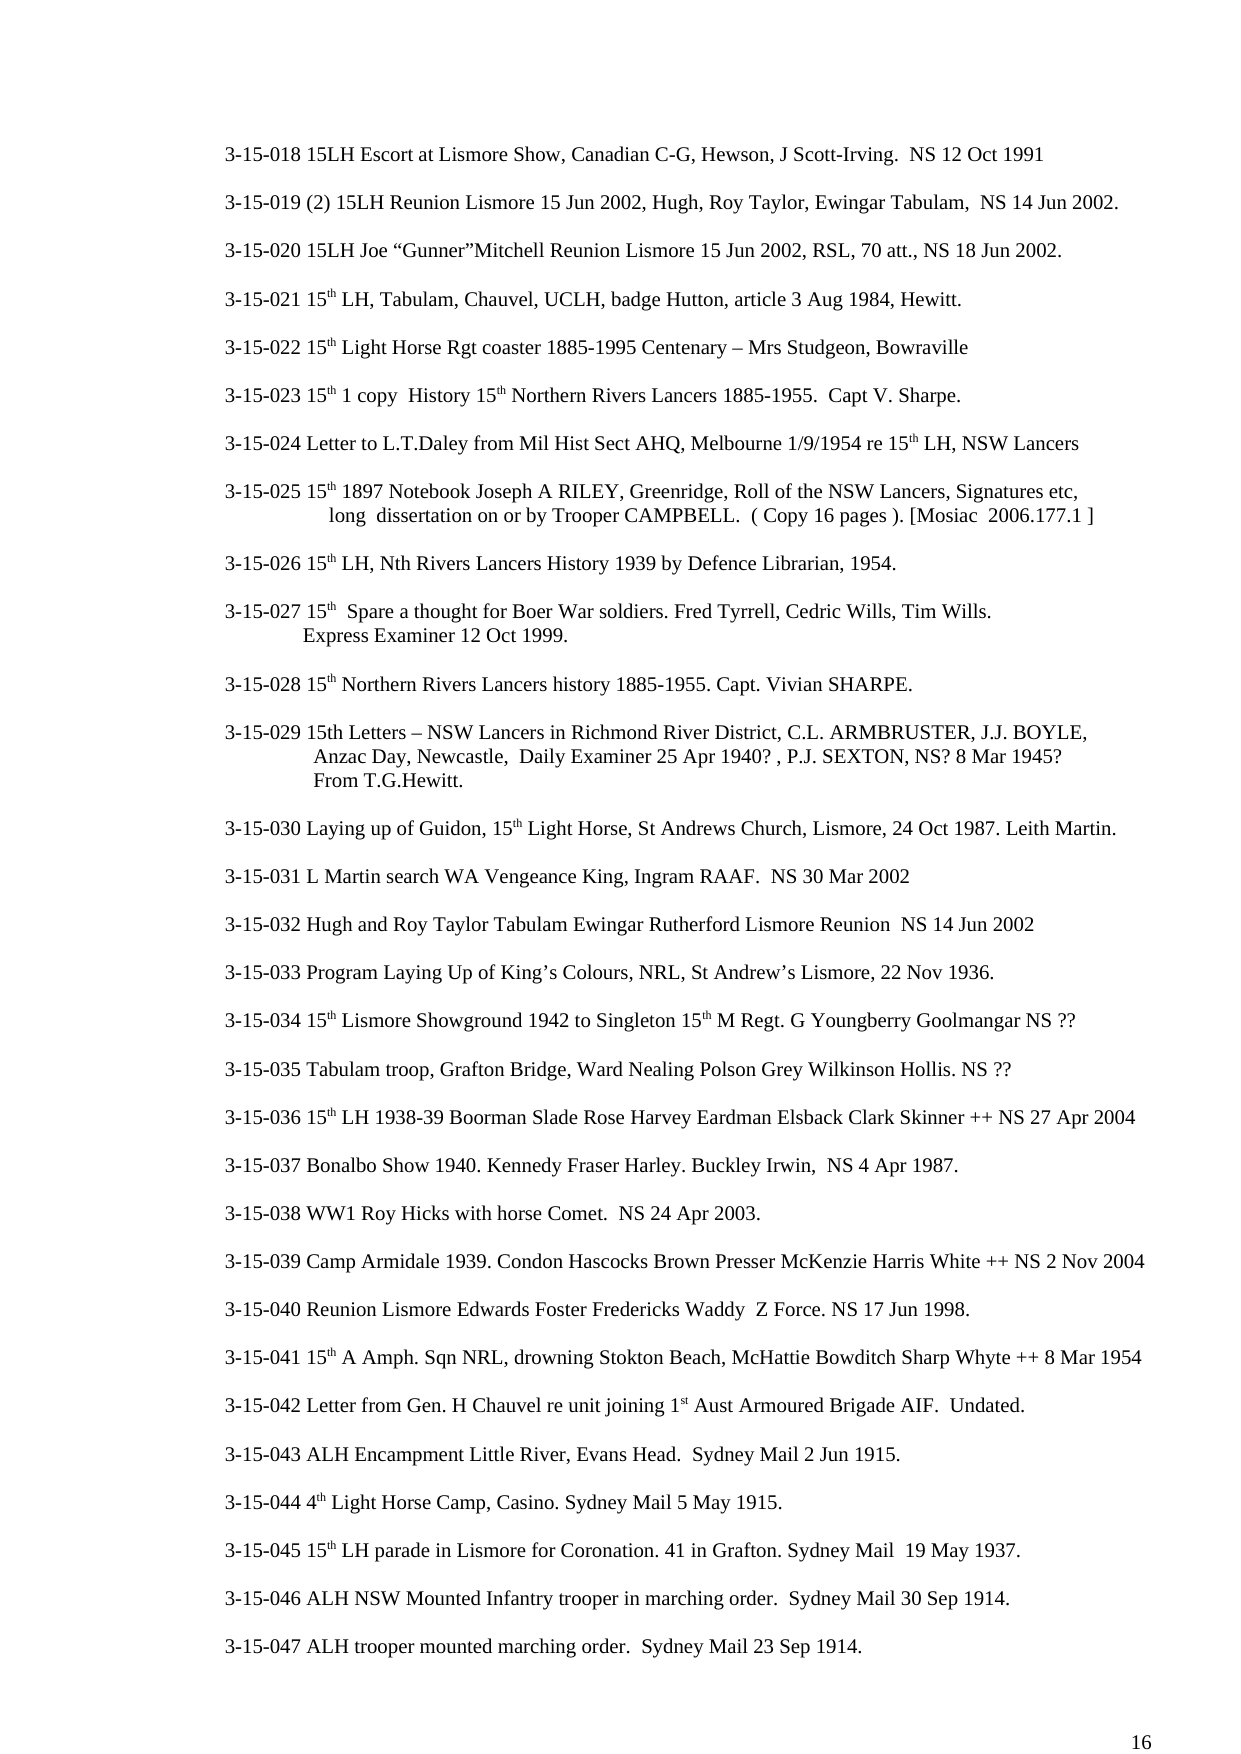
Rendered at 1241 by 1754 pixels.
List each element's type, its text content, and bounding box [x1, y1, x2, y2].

text 3-15-025 15th 1897 Notebook Joseph A RILEY, Greenridge, Roll of the NSW Lancers, Signatures etc, [224, 479, 1152, 503]
text 3-15-028 15th Northern Rivers Lancers history 1885-1955. Capt. Vivian SHARPE. [224, 672, 1152, 696]
text 3-15-042 Letter from Gen. H Chauvel re unit joining 1st Aust Armoured Brigade AIF. Undated. [224, 1393, 1152, 1417]
text 3-15-029 15th Letters – NSW Lancers in Richmond River District, C.L. ARMBRUSTER, J.J. BOYLE, [224, 720, 1152, 744]
text long dissertation on or by Trooper CAMPBELL. ( Copy 16 pages ). [Mosiac 2006.177.1 ] [224, 503, 1152, 527]
text 3-15-039 Camp Armidale 1939. Condon Hascocks Brown Presser McKenzie Harris White ++ NS 2 Nov 2004 [224, 1249, 1152, 1273]
text 3-15-034 15th Lismore Showground 1942 to Singleton 15th M Regt. G Youngberry Goolmangar NS ?? [224, 1008, 1152, 1032]
text 3-15-032 Hugh and Roy Taylor Tabulam Ewingar Rutherford Lismore Reunion NS 14 Jun 2002 [224, 912, 1152, 936]
text 3-15-030 Laying up of Guidon, 15th Light Horse, St Andrews Church, Lismore, 24 Oct 1987. Leith Martin. [224, 816, 1152, 840]
text 3-15-040 Reunion Lismore Edwards Foster Fredericks Waddy Z Force. NS 17 Jun 1998. [224, 1297, 1152, 1321]
text 3-15-018 15LH Escort at Lismore Show, Canadian C-G, Hewson, J Scott-Irving. NS 12 Oct 1991 [224, 142, 1152, 166]
text 3-15-037 Bonalbo Show 1940. Kennedy Fraser Harley. Buckley Irwin, NS 4 Apr 1987. [224, 1153, 1152, 1177]
text 3-15-022 15th Light Horse Rgt coaster 1885-1995 Centenary – Mrs Studgeon, Bowraville [224, 335, 1152, 359]
text 3-15-021 15th LH, Tabulam, Chauvel, UCLH, badge Hutton, article 3 Aug 1984, Hewitt. [224, 287, 1152, 311]
text 3-15-027 15th Spare a thought for Boer War soldiers. Fred Tyrrell, Cedric Wills, Tim Wills. [224, 599, 1152, 623]
text 3-15-045 15th LH parade in Lismore for Coronation. 41 in Grafton. Sydney Mail 19 May 1937. [224, 1538, 1152, 1562]
text 3-15-033 Program Laying Up of King’s Colours, NRL, St Andrew’s Lismore, 22 Nov 1936. [224, 960, 1152, 984]
text 3-15-035 Tabulam troop, Grafton Bridge, Ward Nealing Polson Grey Wilkinson Hollis. NS ?? [224, 1057, 1152, 1081]
text Express Examiner 12 Oct 1999. [224, 623, 1152, 647]
text 3-15-041 15th A Amph. Sqn NRL, drowning Stokton Beach, McHattie Bowditch Sharp Whyte ++ 8 Mar 1954 [224, 1345, 1152, 1369]
text Anzac Day, Newcastle, Daily Examiner 25 Apr 1940? , P.J. SEXTON, NS? 8 Mar 1945? [224, 744, 1152, 768]
text 3-15-026 15th LH, Nth Rivers Lancers History 1939 by Defence Librarian, 1954. [224, 551, 1152, 575]
text 3-15-020 15LH Joe “Gunner”Mitchell Reunion Lismore 15 Jun 2002, RSL, 70 att., NS 18 Jun 2002. [224, 238, 1152, 262]
text 3-15-036 15th LH 1938-39 Boorman Slade Rose Harvey Eardman Elsback Clark Skinner ++ NS 27 Apr 2004 [224, 1105, 1152, 1129]
text 3-15-019 (2) 15LH Reunion Lismore 15 Jun 2002, Hugh, Roy Taylor, Ewingar Tabulam, NS 14 Jun 2002. [224, 190, 1152, 214]
text 3-15-043 ALH Encampment Little River, Evans Head. Sydney Mail 2 Jun 1915. [224, 1442, 1152, 1466]
text From T.G.Hewitt. [224, 768, 1152, 792]
text 3-15-047 ALH trooper mounted marching order. Sydney Mail 23 Sep 1914. [224, 1634, 1152, 1658]
text 3-15-024 Letter to L.T.Daley from Mil Hist Sect AHQ, Melbourne 1/9/1954 re 15th LH, NSW Lancers [224, 431, 1152, 455]
text 3-15-044 4th Light Horse Camp, Casino. Sydney Mail 5 May 1915. [224, 1490, 1152, 1514]
text 3-15-046 ALH NSW Mounted Infantry trooper in marching order. Sydney Mail 30 Sep 1914. [224, 1586, 1152, 1610]
text 3-15-031 L Martin search WA Vengeance King, Ingram RAAF. NS 30 Mar 2002 [224, 864, 1152, 888]
text 3-15-023 15th 1 copy History 15th Northern Rivers Lancers 1885-1955. Capt V. Sharpe. [224, 383, 1152, 407]
text 3-15-038 WW1 Roy Hicks with horse Comet. NS 24 Apr 2003. [224, 1201, 1152, 1225]
